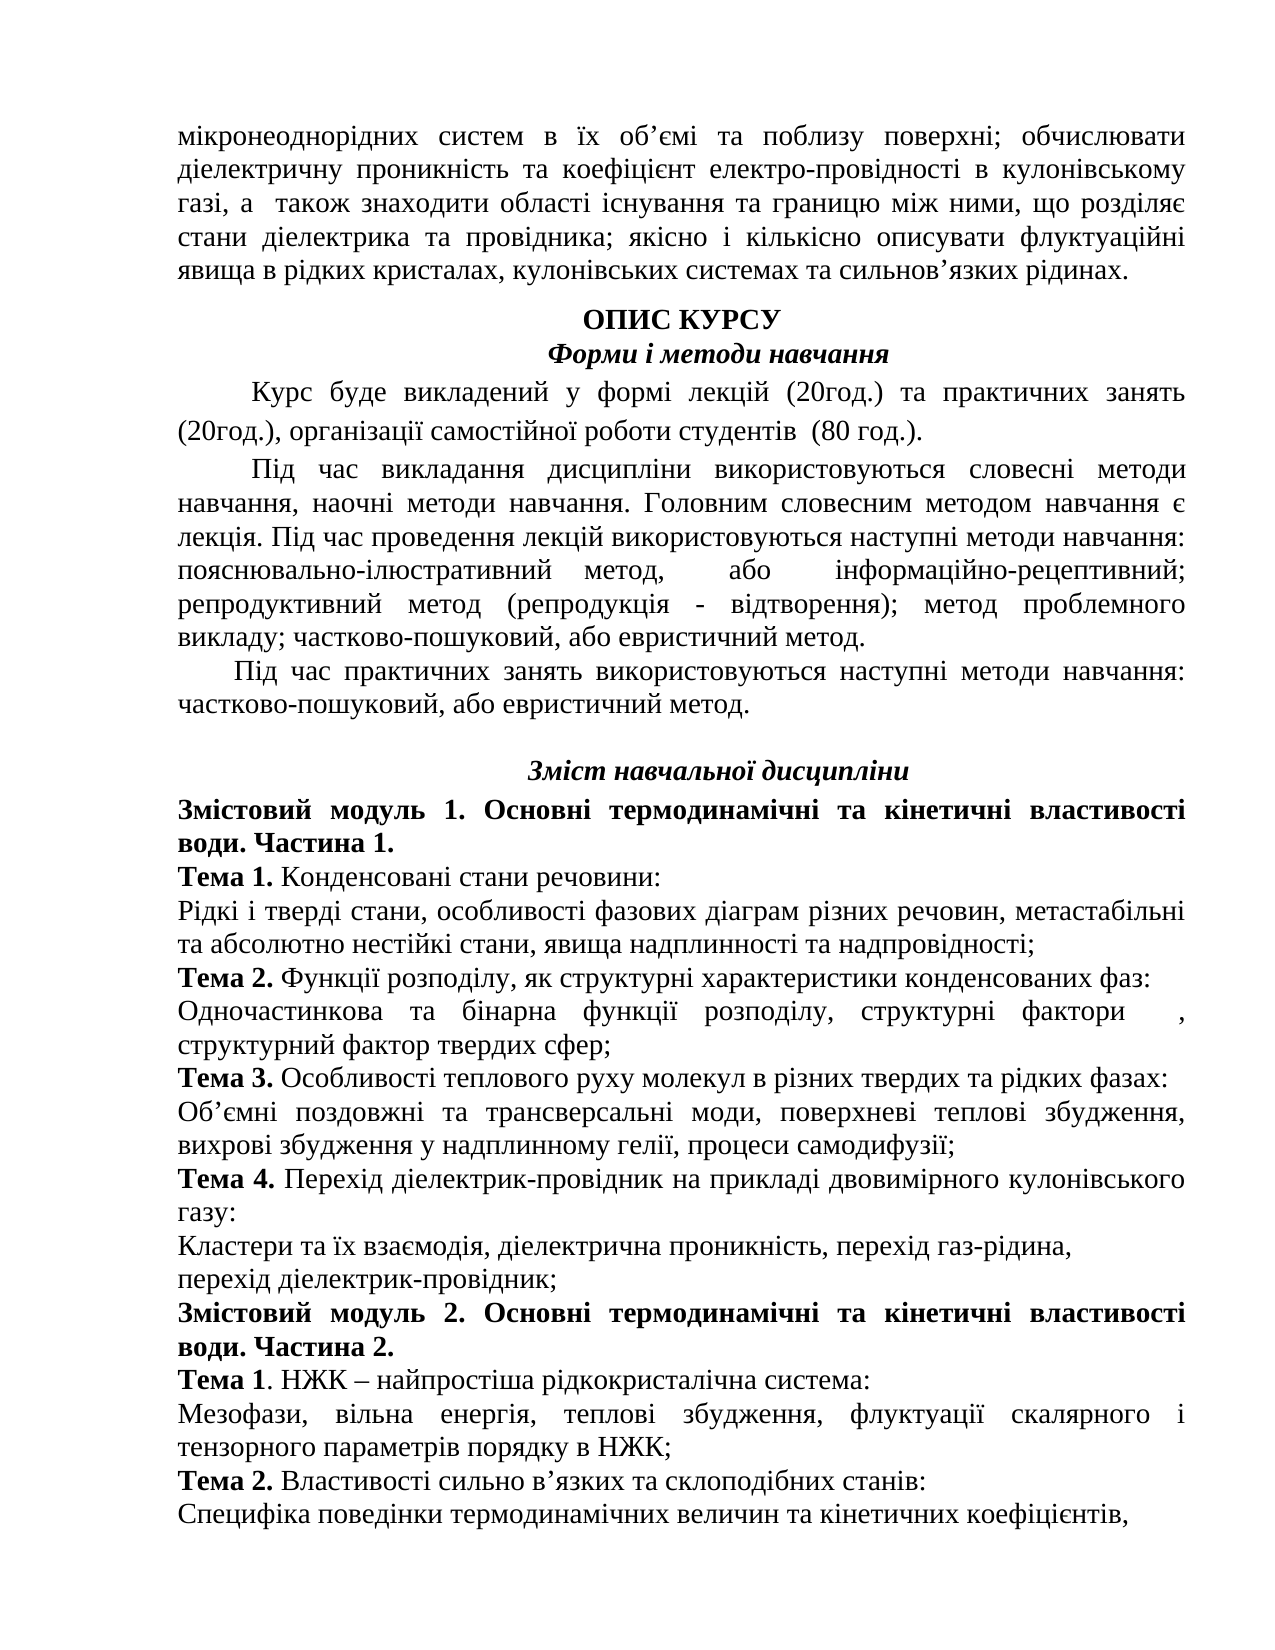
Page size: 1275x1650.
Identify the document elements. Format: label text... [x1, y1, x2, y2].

text Курс буде викладений у формі лекцій (20год.) та практичних занять (20год.), організації самостійної роботи студентів (80 год.). [177, 374, 1186, 447]
text Форми і методи навчання [177, 336, 1186, 369]
text Рідкі і тверді стани, особливості фазових діаграм різних речовин, метастабільні та абсолютно нестійкі стани, явища надплинності та надпровідності; [177, 893, 1186, 960]
text ОПИС КУРСУ [177, 302, 1186, 336]
text Тема 1. НЖК – найпростіша рідкокристалічна система: [177, 1362, 1186, 1396]
text Під час практичних занять використовуються наступні методи навчання: частково-пошуковий, або евристичний метод. [177, 653, 1186, 720]
text Тема 1. Конденсовані стани речовини: [177, 859, 1186, 893]
text перехід діелектрик-провідник; [177, 1262, 1186, 1295]
text Об’ємні поздовжні та трансверсальні моди, поверхневі теплові збудження, вихрові збудження у надплинному гелії, процеси самодифузії; [177, 1094, 1186, 1161]
text Кластери та їх взаємодія, діелектрична проникність, перехід газ-рідина, [177, 1228, 1186, 1262]
text Змістовий модуль 1. Основні термодинамічні та кінетичні властивості води. Частина 1. [177, 792, 1186, 859]
text Змістовий модуль 2. Основні термодинамічні та кінетичні властивості води. Частина 2. [177, 1295, 1186, 1362]
text Мезофази, вільна енергія, теплові збудження, флуктуації скалярного і тензорного параметрів порядку в НЖК; [177, 1396, 1186, 1463]
text Тема 4. Перехід діелектрик-провідник на прикладі двовимірного кулонівського газу: [177, 1161, 1186, 1228]
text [177, 118, 1186, 286]
text Тема 2. Властивості сильно в’язких та склоподібних станів: [177, 1463, 1186, 1496]
text Тема 3. Особливості теплового руху молекул в різних твердих та рідких фазах: [177, 1060, 1186, 1094]
text Тема 2. Функції розподілу, як структурні характеристики конденсованих фаз: [177, 960, 1186, 993]
text Під час викладання дисципліни використовуються словесні методи навчання, наочні методи навчання. Головним словесним методом навчання є лекція. Під час проведення лекцій використовуються наступні методи навчання: пояснювально-ілюстративний метод, або інформаційно-рецептивний; репродуктивний метод (репродукція - відтворення); метод проблемного викладу; частково-пошуковий, або евристичний метод. [177, 452, 1186, 653]
text Одночастинкова та бінарна функції розподілу, структурні фактори , структурний фактор твердих сфер; [177, 993, 1186, 1060]
text Зміст навчальної дисципліни [177, 753, 1186, 787]
text Специфіка поведінки термодинамічних величин та кінетичних коефіцієнтів, [177, 1496, 1186, 1530]
